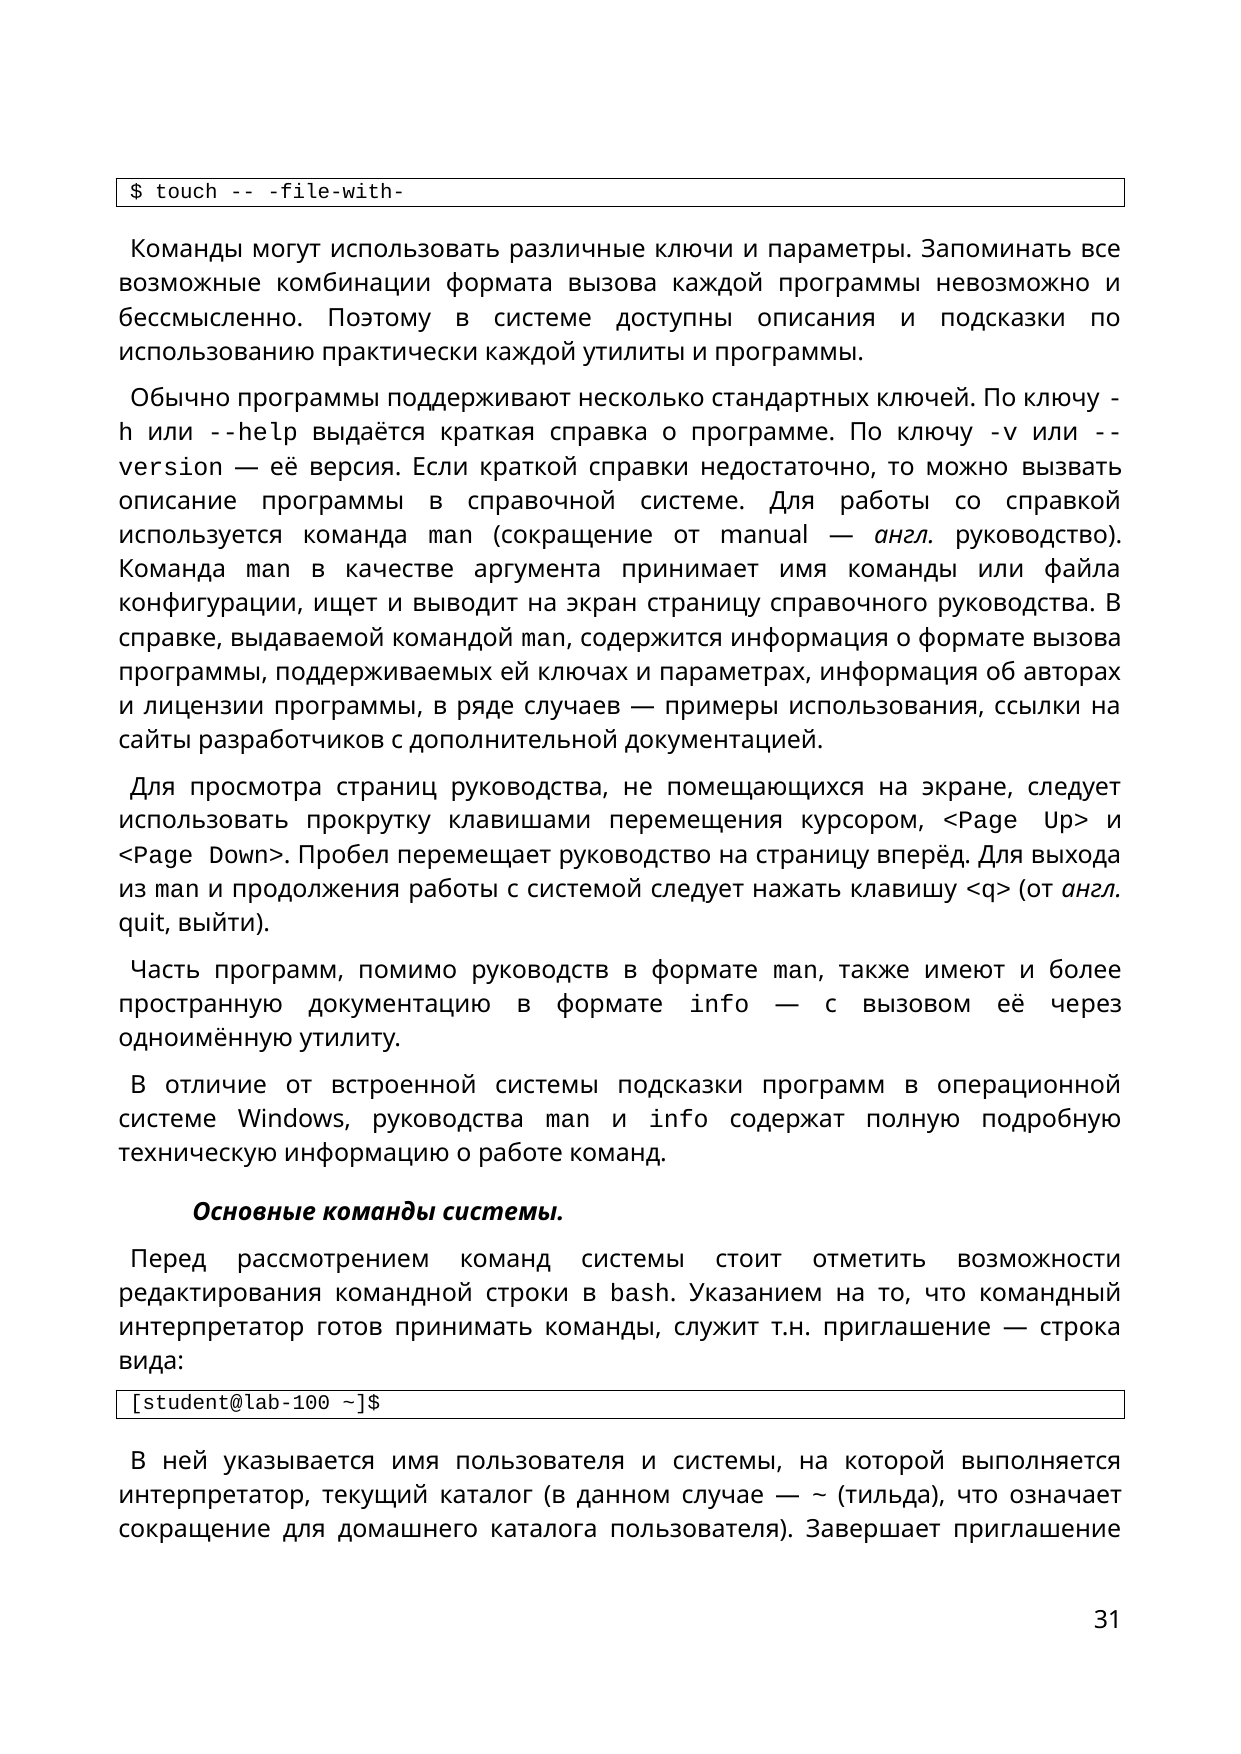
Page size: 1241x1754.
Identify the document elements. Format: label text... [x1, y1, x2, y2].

text В отличие от встроенной системы подсказки программ в операционной системе Windows, руководства man и info содержат полную подробную техническую информацию о работе команд. [118, 1067, 1122, 1169]
text Перед рассмотрением команд системы стоит отметить возможности редактирования командной строки в bash. Указанием на то, что командный интерпретатор готов принимать команды, служит т.н. приглашение — строка вида: [118, 1241, 1122, 1377]
text [student@lab-100 ~]$ [117, 1391, 1124, 1418]
text Часть программ, помимо руководств в формате man, также имеют и более пространную документацию в формате info — с вызовом её через одноимённую утилиту. [118, 952, 1122, 1054]
text Для просмотра страниц руководства, не помещающихся на экране, следует использовать прокрутку клавишами перемещения курсором, <Page Up> и <Page Down>. Пробел перемещает руководство на страницу вперёд. Для выхода из man и продолжения работы с системой следует нажать клавишу <q> (от англ. quit, выйти). [118, 768, 1122, 939]
text Команды могут использовать различные ключи и параметры. Запоминать все возможные комбинации формата вызова каждой программы невозможно и бессмысленно. Поэтому в системе доступны описания и подсказки по использованию практически каждой утилиты и программы. [118, 231, 1122, 367]
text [118, 1443, 1122, 1545]
text $ touch -- -file-with- [117, 179, 1124, 206]
subtitle Основные команды системы. [118, 1194, 1122, 1228]
text Обычно программы поддерживают несколько стандартных ключей. По ключу -h или --help выдаётся краткая справка о программе. По ключу -v или --version — её версия. Если краткой справки недостаточно, то можно вызвать описание программы в справочной системе. Для работы со справкой используется команда man (сокращение от manual — англ. руководство). Команда man в качестве аргумента принимает имя команды или файла конфигурации, ищет и выводит на экран страницу справочного руководства. В справке, выдаваемой командой man, содержится информация о формате вызова программы, поддерживаемых ей ключах и параметрах, информация об авторах и лицензии программы, в ряде случаев — примеры использования, ссылки на сайты разработчиков с дополнительной документацией. [118, 380, 1122, 756]
